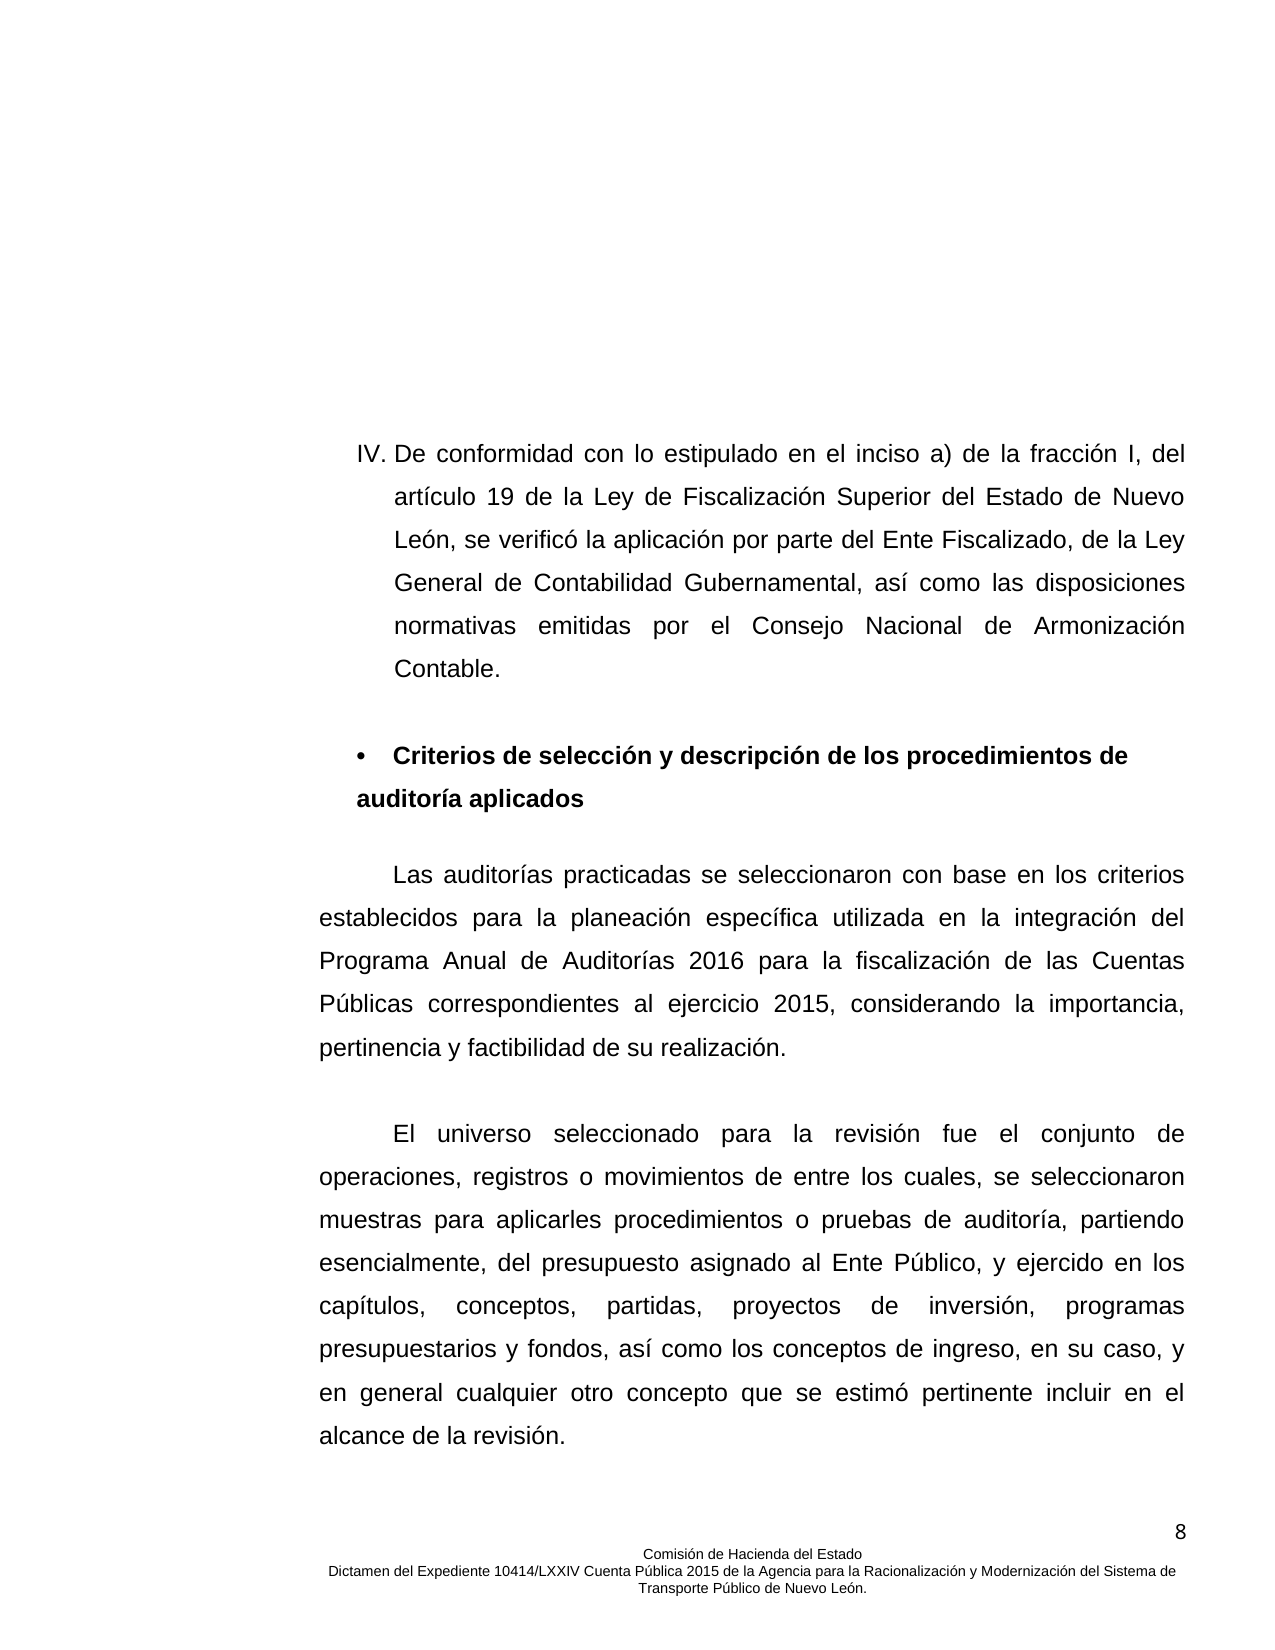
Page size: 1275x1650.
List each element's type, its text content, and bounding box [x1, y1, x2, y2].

list De conformidad con lo estipulado en el inciso a) de la fracción I, del artículo 19 de la Ley de Fiscalización Superior del Estado de Nuevo León, se verificó la aplicación por parte del Ente Fiscalizado, de la Ley General de Contabilidad Gubernamental, así como las disposiciones normativas emitidas por el Consejo Nacional de Armonización Contable. [356, 439, 1186, 683]
text Las auditorías practicadas se seleccionaron con base en los criterios establecidos para la planeación específica utilizada en la integración del Programa Anual de Auditorías 2016 para la fiscalización de las Cuentas Públicas correspondientes al ejercicio 2015, considerando la importancia, pertinencia y factibilidad de su realización. [319, 860, 1186, 1061]
text • Criterios de selección y descripción de los procedimientos de auditoría aplicados [356, 741, 1186, 813]
text El universo seleccionado para la revisión fue el conjunto de operaciones, registros o movimientos de entre los cuales, se seleccionaron muestras para aplicarles procedimientos o pruebas de auditoría, partiendo esencialmente, del presupuesto asignado al Ente Público, y ejercido en los capítulos, conceptos, partidas, proyectos de inversión, programas presupuestarios y fondos, así como los conceptos de ingreso, en su caso, y en general cualquier otro concepto que se estimó pertinente incluir en el alcance de la revisión. [319, 1119, 1186, 1449]
